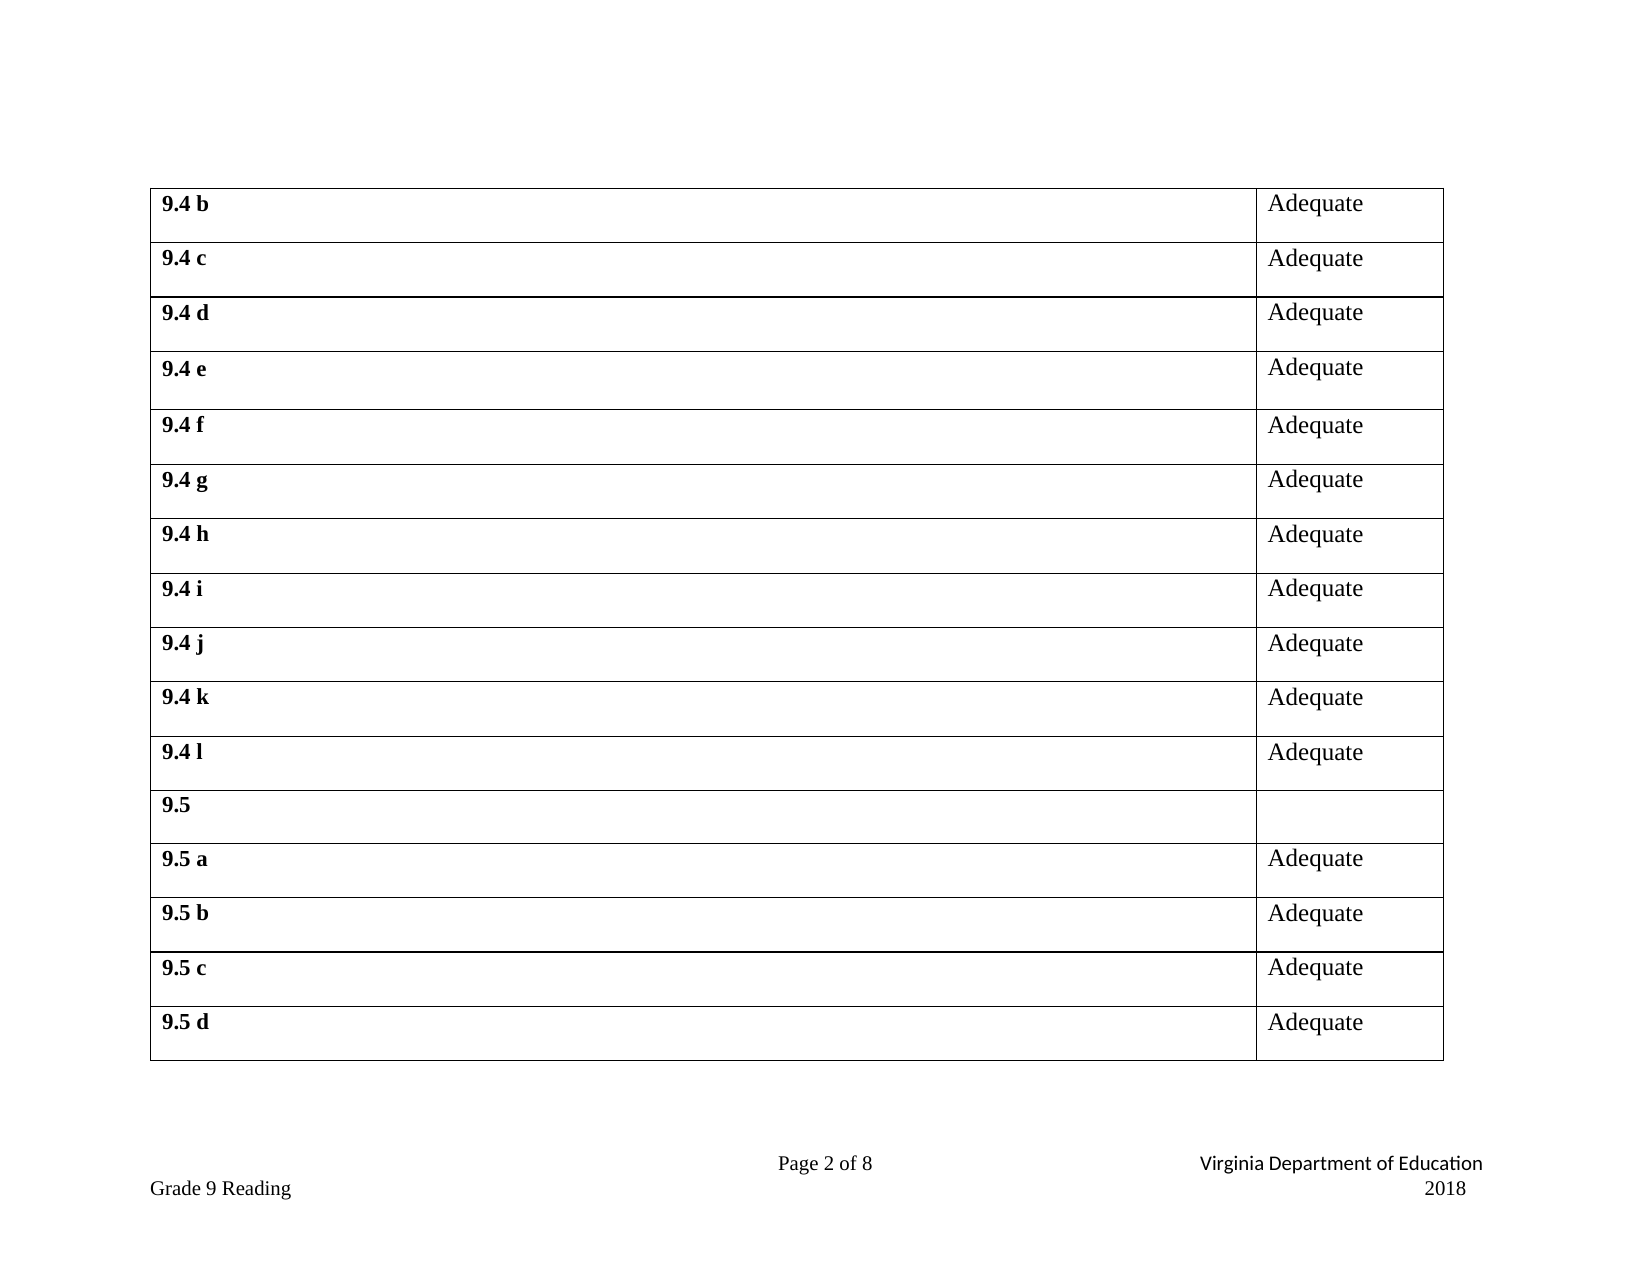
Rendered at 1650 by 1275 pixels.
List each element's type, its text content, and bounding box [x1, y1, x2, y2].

table_cell 9.5 a [151, 844, 1256, 897]
table_cell 9.4 b [151, 189, 1256, 242]
table_cell Adequate [1257, 628, 1443, 681]
table_cell 9.4 f [151, 410, 1256, 463]
table_cell 9.4 d [151, 298, 1256, 351]
table_cell Adequate [1257, 298, 1443, 351]
table_cell 9.4 j [151, 628, 1256, 681]
table_cell 9.4 l [151, 737, 1256, 790]
table_cell 9.4 c [151, 243, 1256, 296]
table_cell Adequate [1257, 844, 1443, 897]
table_cell [1257, 791, 1443, 842]
table_cell 9.4 k [151, 682, 1256, 736]
table_cell 9.5 b [151, 898, 1256, 951]
table_cell 9.5 [151, 791, 1256, 842]
table_cell Adequate [1257, 465, 1443, 518]
table_cell 9.5 d [151, 1007, 1256, 1060]
table_cell Adequate [1257, 410, 1443, 463]
table_cell 9.5 c [151, 953, 1256, 1006]
table_cell Adequate [1257, 953, 1443, 1006]
table_cell 9.4 g [151, 465, 1256, 518]
table_cell Adequate [1257, 519, 1443, 572]
table_cell 9.4 e [151, 352, 1256, 409]
table_cell Adequate [1257, 1007, 1443, 1060]
table_cell Adequate [1257, 352, 1443, 409]
table_cell Adequate [1257, 898, 1443, 951]
table_cell 9.4 i [151, 574, 1256, 627]
table_cell Adequate [1257, 574, 1443, 627]
table_cell 9.4 h [151, 519, 1256, 572]
table_cell Adequate [1257, 189, 1443, 242]
table_cell Adequate [1257, 737, 1443, 790]
table_cell Adequate [1257, 682, 1443, 736]
table_cell Adequate [1257, 243, 1443, 296]
